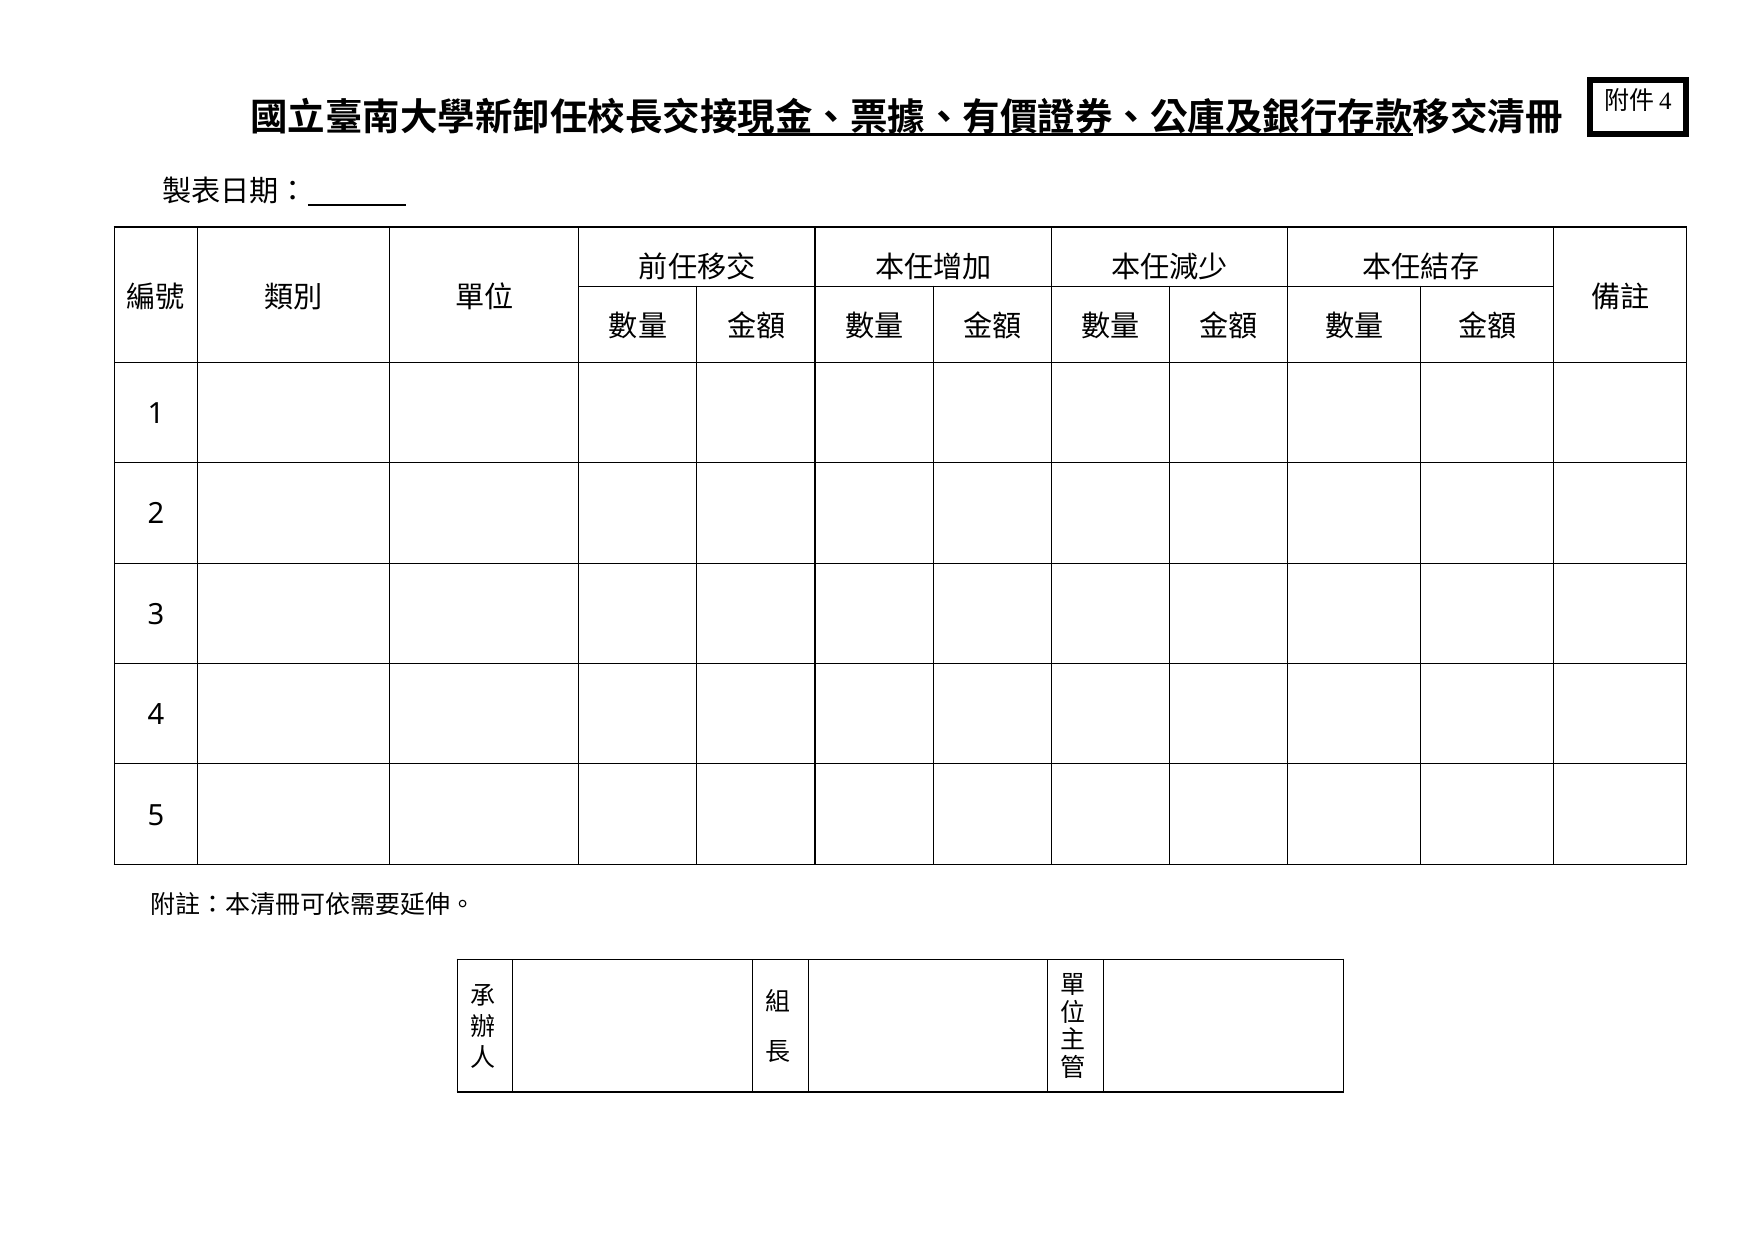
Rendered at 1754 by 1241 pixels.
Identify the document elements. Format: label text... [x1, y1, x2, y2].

text 附註：本清冊可依需要延伸。 [150, 883, 1651, 921]
table_cell [697, 363, 814, 462]
table_cell [198, 764, 389, 864]
table_cell [1170, 363, 1287, 462]
table_header 本任結存 [1288, 228, 1553, 286]
table_cell 數量 [816, 287, 933, 362]
table_cell [1554, 363, 1686, 462]
table_cell [1554, 564, 1686, 663]
table_cell 金額 [934, 287, 1051, 362]
table_cell [816, 463, 933, 562]
table_header [809, 960, 1047, 1091]
table_header 本任增加 [816, 228, 1051, 286]
table_cell 1 [115, 363, 197, 462]
table_cell [1288, 564, 1420, 663]
table_cell [1288, 463, 1420, 562]
table_header 備註 [1554, 228, 1686, 362]
table_cell [697, 664, 814, 763]
table_cell [1421, 363, 1553, 462]
table_cell [934, 764, 1051, 864]
table_header [513, 960, 752, 1091]
table_cell [697, 764, 814, 864]
table_header 單位主管 [1048, 960, 1103, 1091]
table_cell [697, 463, 814, 562]
table_header 單位 [390, 228, 578, 362]
table_cell [1170, 463, 1287, 562]
table_cell [1052, 664, 1169, 763]
table_cell [390, 764, 578, 864]
table_cell [1052, 463, 1169, 562]
table_cell [390, 564, 578, 663]
table_cell [934, 564, 1051, 663]
table_cell [934, 664, 1051, 763]
table_cell 數量 [1052, 287, 1169, 362]
table_cell [1554, 764, 1686, 864]
table_cell 數量 [1288, 287, 1420, 362]
table_cell [934, 363, 1051, 462]
table_cell [390, 664, 578, 763]
table_cell [579, 564, 696, 663]
table_cell [816, 363, 933, 462]
text 製表日期： [162, 151, 1651, 226]
table_cell [1421, 764, 1553, 864]
table_cell 金額 [1170, 287, 1287, 362]
text 國立臺南大學新卸任校長交接現金、票據、有價證券、公庫及銀行存款移交清冊 [162, 76, 1651, 151]
table_cell [1288, 664, 1420, 763]
table_cell [1421, 664, 1553, 763]
table_header [1104, 960, 1343, 1091]
table_cell [816, 664, 933, 763]
table_cell 2 [115, 463, 197, 562]
table_header 組長 [753, 960, 808, 1091]
table_cell [579, 764, 696, 864]
table_cell [390, 463, 578, 562]
table_cell [816, 564, 933, 663]
table_cell [1421, 564, 1553, 663]
table_cell [579, 363, 696, 462]
table_header 本任減少 [1052, 228, 1287, 286]
table_cell [579, 664, 696, 763]
table_cell 金額 [1421, 287, 1553, 362]
table_cell [1554, 664, 1686, 763]
table_cell 數量 [579, 287, 696, 362]
table_cell [934, 463, 1051, 562]
table_cell [1421, 463, 1553, 562]
table_cell [1170, 564, 1287, 663]
table_cell [198, 463, 389, 562]
table_cell [1288, 363, 1420, 462]
table_cell 5 [115, 764, 197, 864]
table_cell [579, 463, 696, 562]
table_cell [390, 363, 578, 462]
table_cell 金額 [697, 287, 814, 362]
table_cell [198, 363, 389, 462]
table_cell [816, 764, 933, 864]
table_header 類別 [198, 228, 389, 362]
table_cell [1288, 764, 1420, 864]
table_cell [198, 664, 389, 763]
table_header 前任移交 [579, 228, 814, 286]
table_cell [1052, 363, 1169, 462]
table_cell [1052, 764, 1169, 864]
table_cell [697, 564, 814, 663]
table_cell [1170, 664, 1287, 763]
table_header 編號 [115, 228, 197, 362]
table_cell [198, 564, 389, 663]
table_cell 3 [115, 564, 197, 663]
table_cell [1052, 564, 1169, 663]
table_cell 4 [115, 664, 197, 763]
table_cell [1170, 764, 1287, 864]
table_cell [1554, 463, 1686, 562]
table_header 承辦人 [458, 960, 512, 1091]
